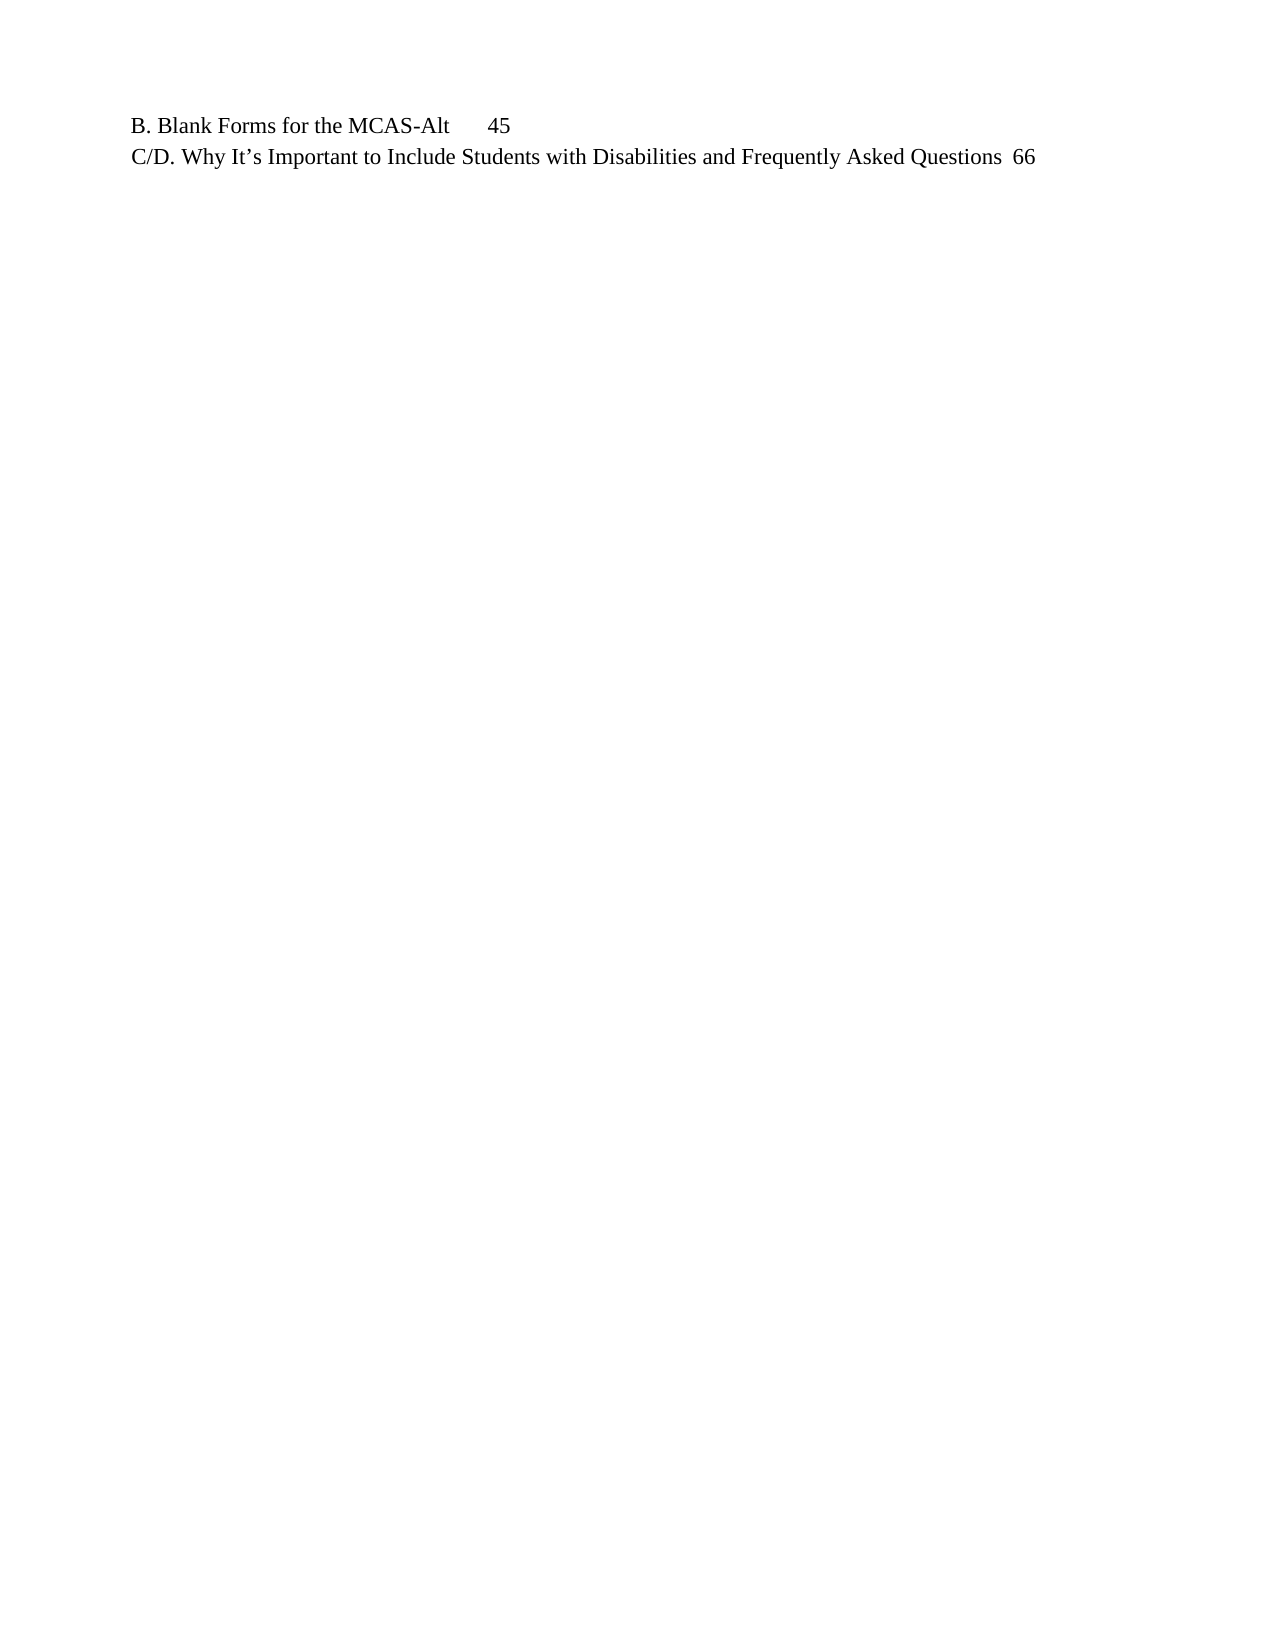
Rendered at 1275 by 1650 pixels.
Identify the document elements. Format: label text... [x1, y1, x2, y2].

text B. Blank Forms for the MCAS-Alt 45 [121, 112, 1172, 139]
text C/D. Why It’s Important to Include Students with Disabilities and Frequently Asked Questions 66 [112, 143, 1162, 169]
